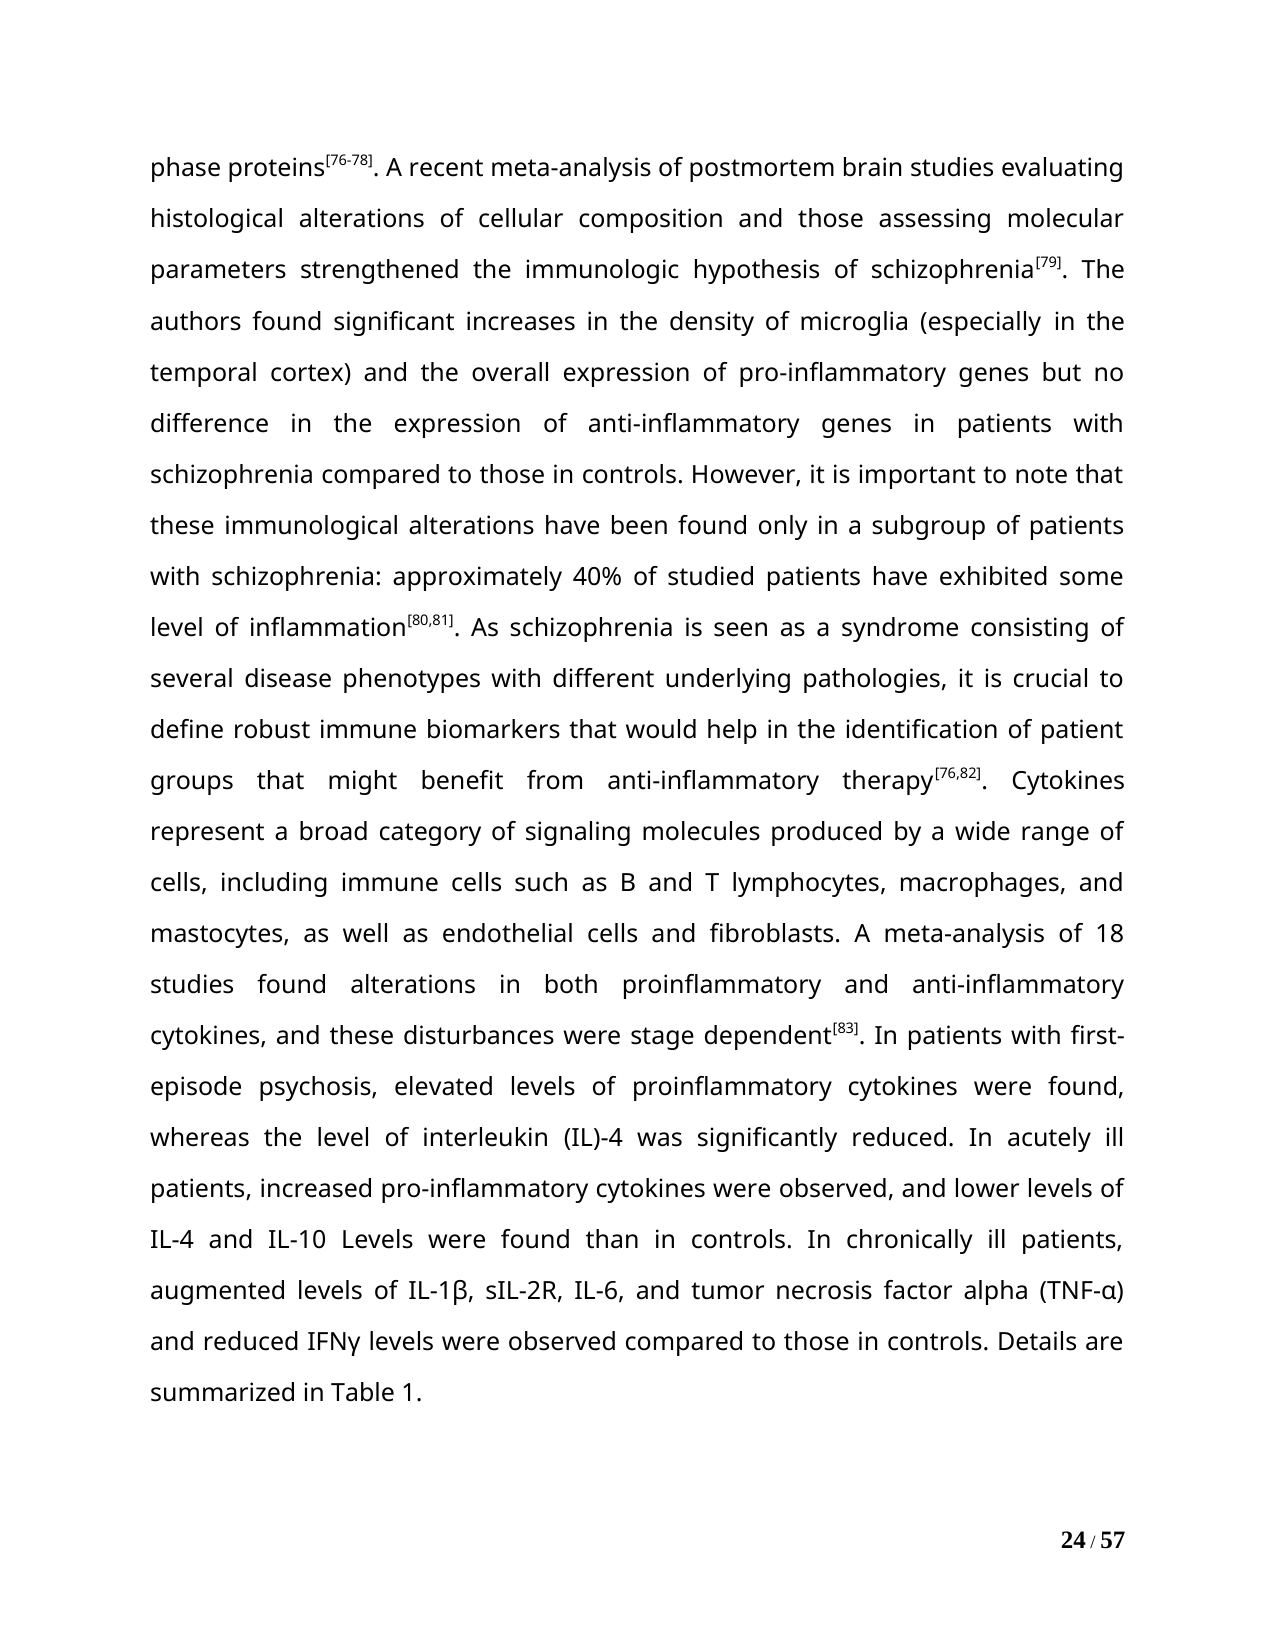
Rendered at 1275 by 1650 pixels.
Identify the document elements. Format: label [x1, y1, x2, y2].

text [150, 150, 1125, 1409]
